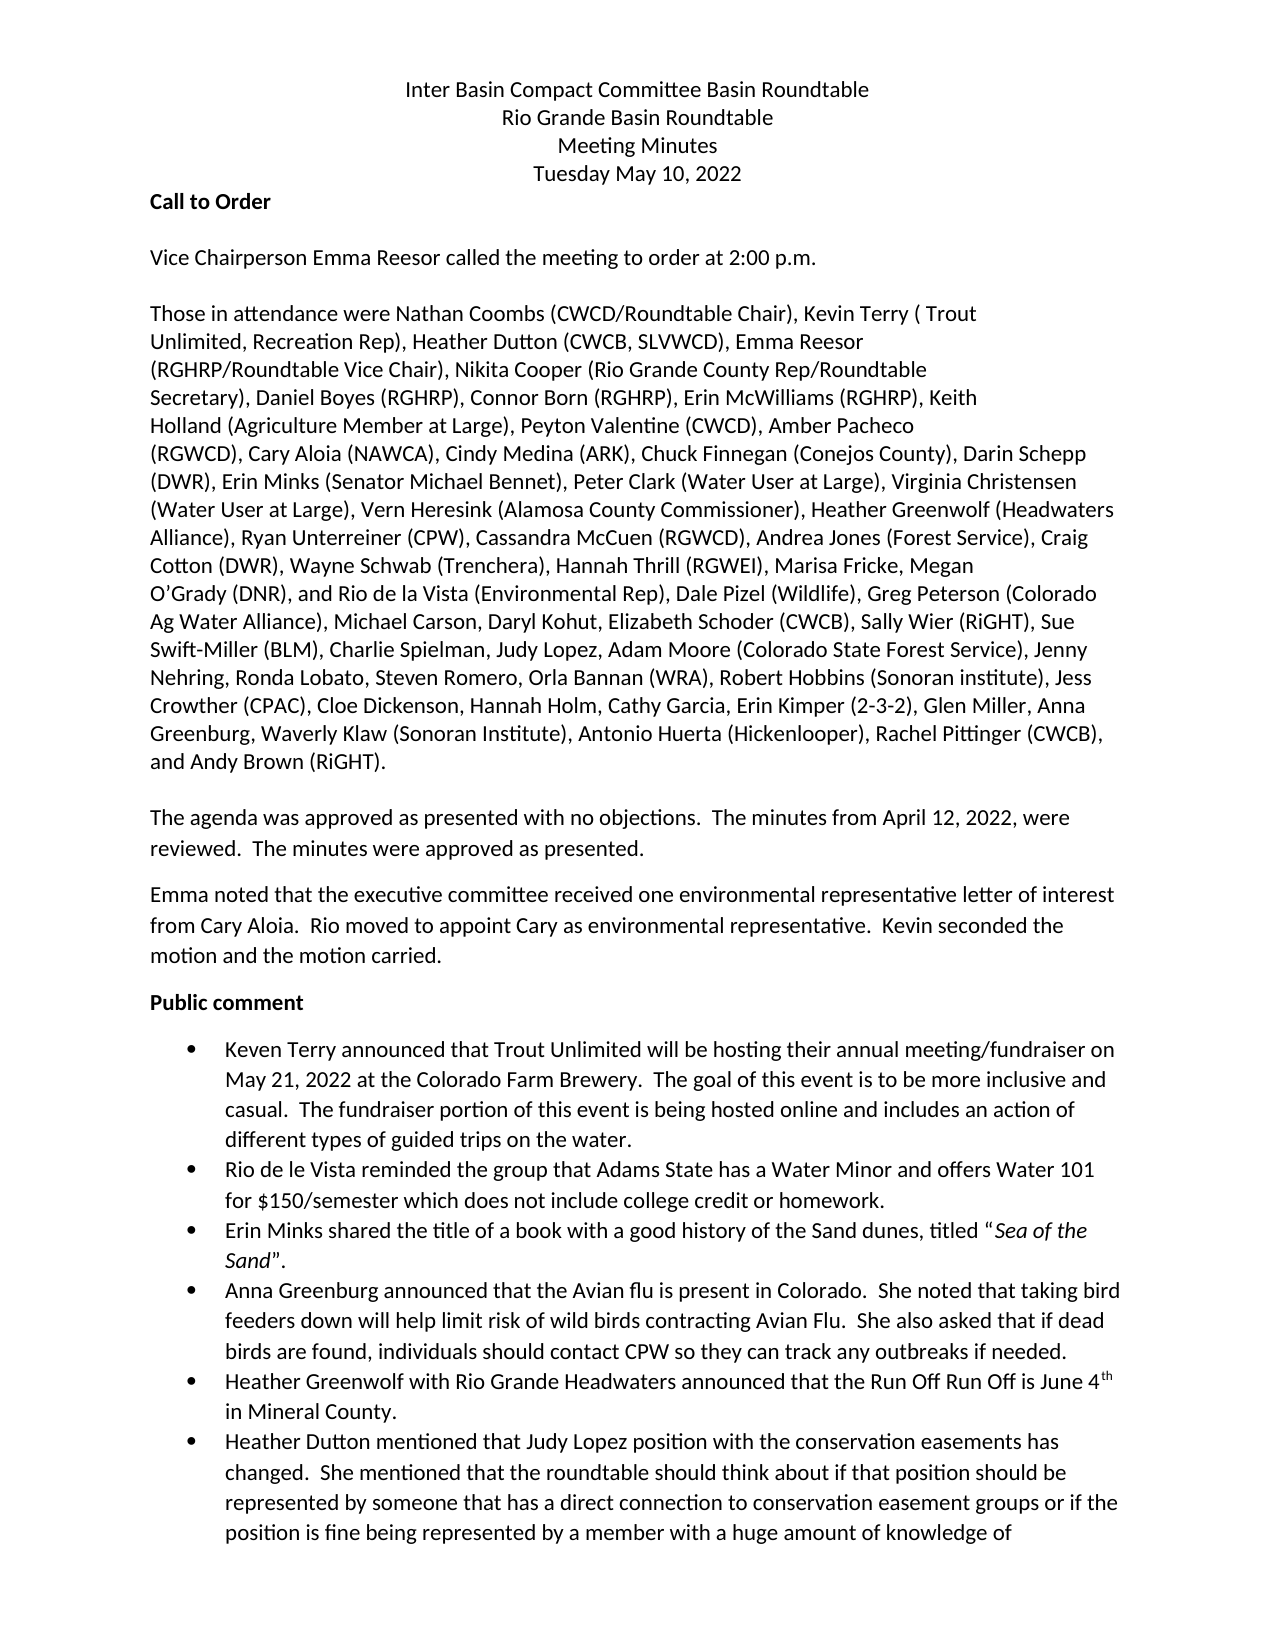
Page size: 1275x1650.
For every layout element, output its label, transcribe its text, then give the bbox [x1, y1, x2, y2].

list Rio de le Vista reminded the group that Adams State has a Water Minor and offers Water 101 for $150/semester which does not include college credit or homework. [187, 1156, 1125, 1214]
text The agenda was approved as presented with no objections. The minutes from April 12, 2022, were reviewed. The minutes were approved as presented. [150, 803, 1125, 862]
text O’Grady (DNR), and Rio de la Vista (Environmental Rep), Dale Pizel (Wildlife), Greg Peterson (Colorado Ag Water Alliance), Michael Carson, Daryl Kohut, Elizabeth Schoder (CWCB), Sally Wier (RiGHT), Sue Swift-Miller (BLM), Charlie Spielman, Judy Lopez, Adam Moore (Colorado State Forest Service), Jenny Nehring, Ronda Lobato, Steven Romero, Orla Bannan (WRA), Robert Hobbins (Sonoran institute), Jess Crowther (CPAC), Cloe Dickenson, Hannah Holm, Cathy Garcia, Erin Kimper (2-3-2), Glen Miller, Anna Greenburg, Waverly Klaw (Sonoran Institute), Antonio Huerta (Hickenlooper), Rachel Pittinger (CWCB), and Andy Brown (RiGHT). [150, 579, 1125, 776]
text Inter Basin Compact Committee Basin Roundtable [150, 75, 1125, 103]
text Tuesday May 10, 2022 [150, 159, 1125, 187]
text Those in attendance were Nathan Coombs (CWCD/Roundtable Chair), Kevin Terry ( Trout [150, 299, 1125, 327]
list Erin Minks shared the title of a book with a good history of the Sand dunes, titled “Sea of the Sand”. [187, 1216, 1125, 1274]
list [187, 1427, 1125, 1546]
text (RGWCD), Cary Aloia (NAWCA), Cindy Medina (ARK), Chuck Finnegan (Conejos County), Darin Schepp (DWR), Erin Minks (Senator Michael Bennet), Peter Clark (Water User at Large), Virginia Christensen (Water User at Large), Vern Heresink (Alamosa County Commissioner), Heather Greenwolf (Headwaters Alliance), Ryan Unterreiner (CPW), Cassandra McCuen (RGWCD), Andrea Jones (Forest Service), Craig Cotton (DWR), Wayne Schwab (Trenchera), Hannah Thrill (RGWEI), Marisa Fricke, Megan [150, 439, 1125, 579]
list Keven Terry announced that Trout Unlimited will be hosting their annual meeting/fundraiser on May 21, 2022 at the Colorado Farm Brewery. The goal of this event is to be more inclusive and casual. The fundraiser portion of this event is being hosted online and includes an action of different types of guided trips on the water. [187, 1035, 1125, 1153]
text Vice Chairperson Emma Reesor called the meeting to order at 2:00 p.m. [150, 243, 1125, 271]
list Anna Greenburg announced that the Avian flu is present in Colorado. She noted that taking bird feeders down will help limit risk of wild birds contracting Avian Flu. She also asked that if dead birds are found, individuals should contact CPW so they can track any outbreaks if needed. [187, 1276, 1125, 1365]
text Holland (Agriculture Member at Large), Peyton Valentine (CWCD), Amber Pacheco [150, 411, 1125, 439]
text Secretary), Daniel Boyes (RGHRP), Connor Born (RGHRP), Erin McWilliams (RGHRP), Keith [150, 383, 1125, 411]
text Call to Order [150, 187, 1125, 215]
text Unlimited, Recreation Rep), Heather Dutton (CWCB, SLVWCD), Emma Reesor [150, 327, 1125, 355]
text Rio Grande Basin Roundtable [150, 103, 1125, 131]
text Emma noted that the executive committee received one environmental representative letter of interest from Cary Aloia. Rio moved to appoint Cary as environmental representative. Kevin seconded the motion and the motion carried. [150, 881, 1125, 969]
list Heather Greenwolf with Rio Grande Headwaters announced that the Run Off Run Off is June 4th in Mineral County. [187, 1367, 1125, 1425]
text (RGHRP/Roundtable Vice Chair), Nikita Cooper (Rio Grande County Rep/Roundtable [150, 355, 1125, 383]
text Meeting Minutes [150, 131, 1125, 159]
text Public comment [150, 988, 1125, 1016]
